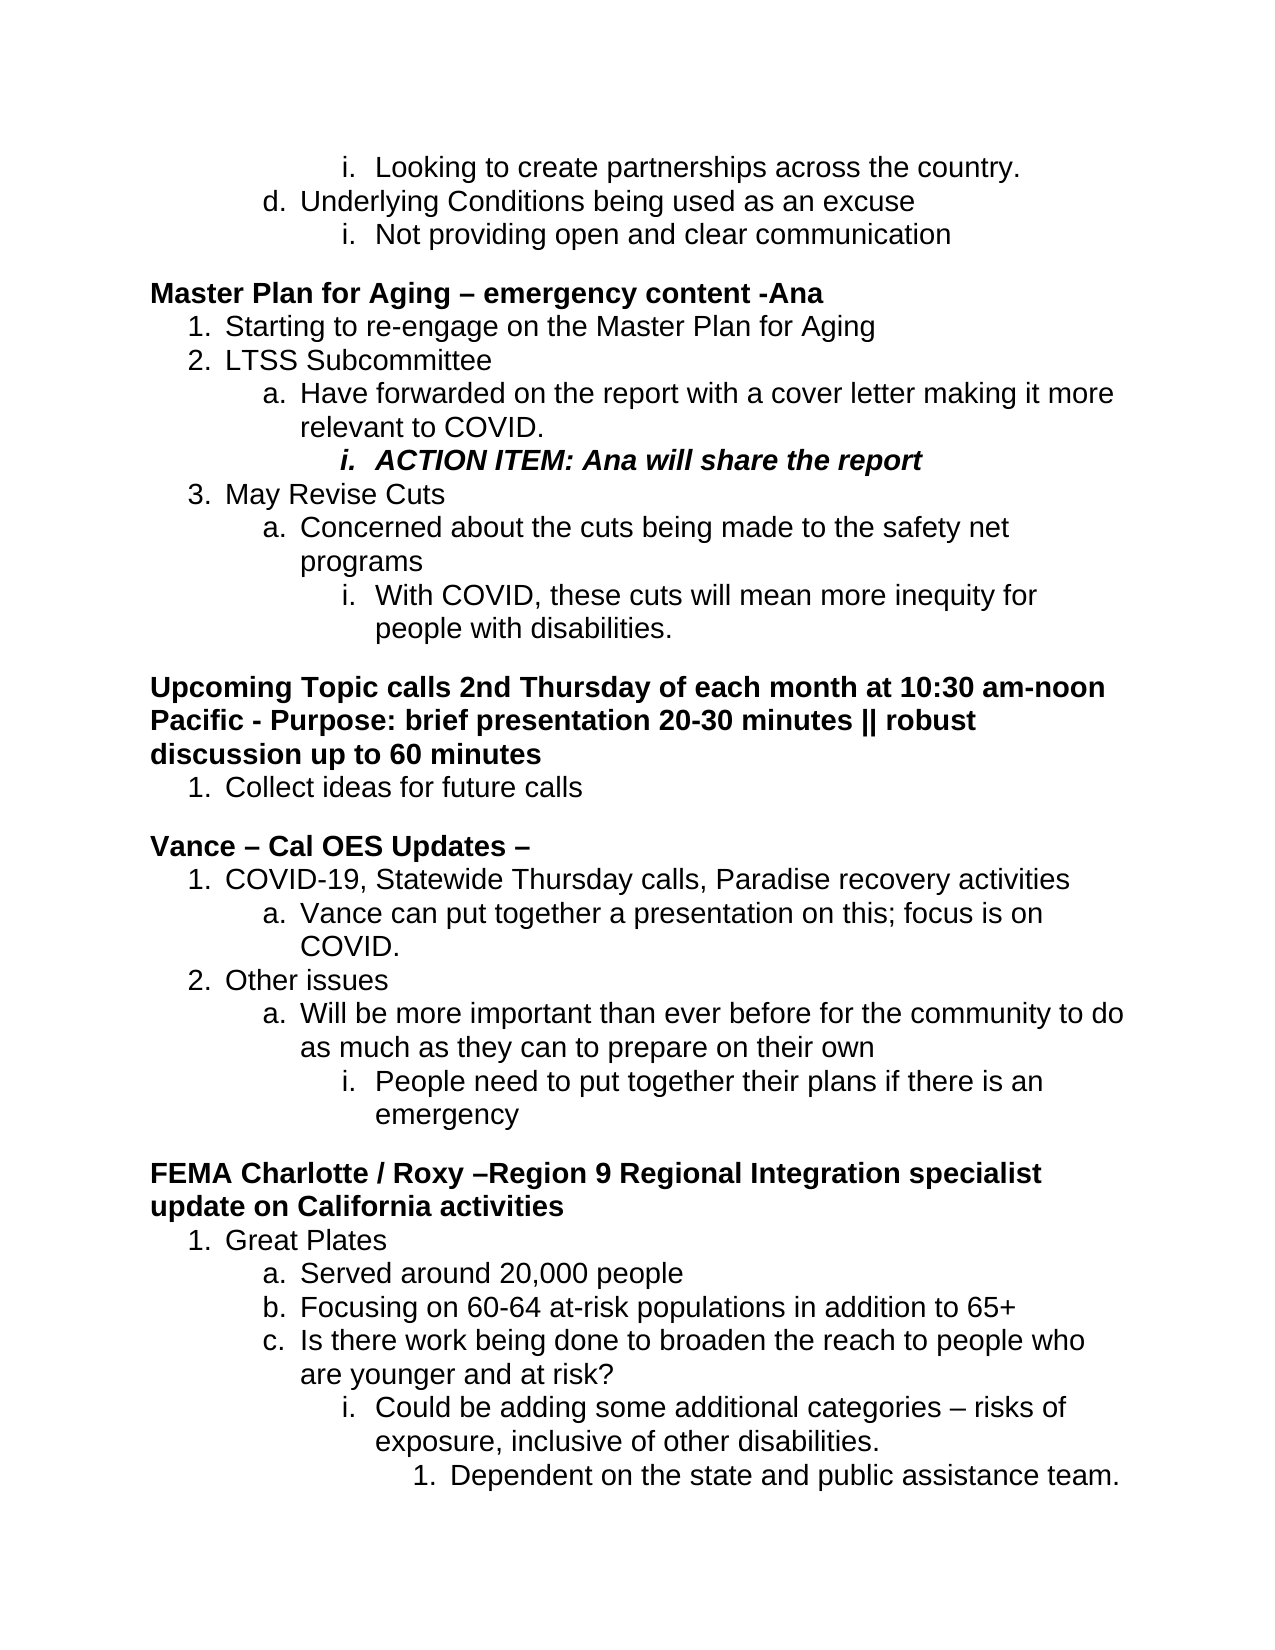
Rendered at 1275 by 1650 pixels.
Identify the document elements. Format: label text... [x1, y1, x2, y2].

list ACTION ITEM: Ana will share the report [356, 443, 1125, 477]
list Focusing on 60-64 at-risk populations in addition to 65+ [262, 1290, 1125, 1323]
list Starting to re-engage on the Master Plan for Aging [187, 309, 1125, 343]
subtitle Upcoming Topic calls 2nd Thursday of each month at 10:30 am-noon Pacific - Purpose: brief presentation 20-30 minutes || robust discussion up to 60 minutes [150, 669, 1125, 770]
list Vance can put together a presentation on this; focus is on COVID. [262, 896, 1125, 963]
list With COVID, these cuts will mean more inequity for people with disabilities. [356, 577, 1125, 644]
list Served around 20,000 people [262, 1256, 1125, 1290]
list Dependent on the state and public assistance team. [412, 1457, 1125, 1491]
list Collect ideas for future calls [187, 770, 1125, 804]
list Have forwarded on the report with a cover letter making it more relevant to COVID. [262, 376, 1125, 443]
list Concerned about the cuts being made to the safety net programs [262, 510, 1125, 577]
subtitle Vance – Cal OES Updates – [150, 829, 1125, 862]
subtitle Master Plan for Aging – emergency content -Ana [150, 276, 1125, 309]
list COVID-19, Statewide Thursday calls, Paradise recovery activities [187, 862, 1125, 896]
list LTSS Subcommittee [187, 343, 1125, 376]
list People need to put together their plans if there is an emergency [356, 1063, 1125, 1131]
list Other issues [187, 963, 1125, 996]
list Could be adding some additional categories – risks of exposure, inclusive of other disabilities. [356, 1390, 1125, 1457]
list Looking to create partnerships across the country. [356, 150, 1125, 183]
subtitle FEMA Charlotte / Roxy –Region 9 Regional Integration specialist update on California activities [150, 1156, 1125, 1223]
list May Revise Cuts [187, 477, 1125, 510]
list Is there work being done to broaden the reach to people who are younger and at risk? [262, 1323, 1125, 1390]
list Great Plates [187, 1223, 1125, 1256]
list Not providing open and clear communication [356, 217, 1125, 251]
list Underlying Conditions being used as an excuse [262, 183, 1125, 217]
list Will be more important than ever before for the community to do as much as they can to prepare on their own [262, 996, 1125, 1063]
